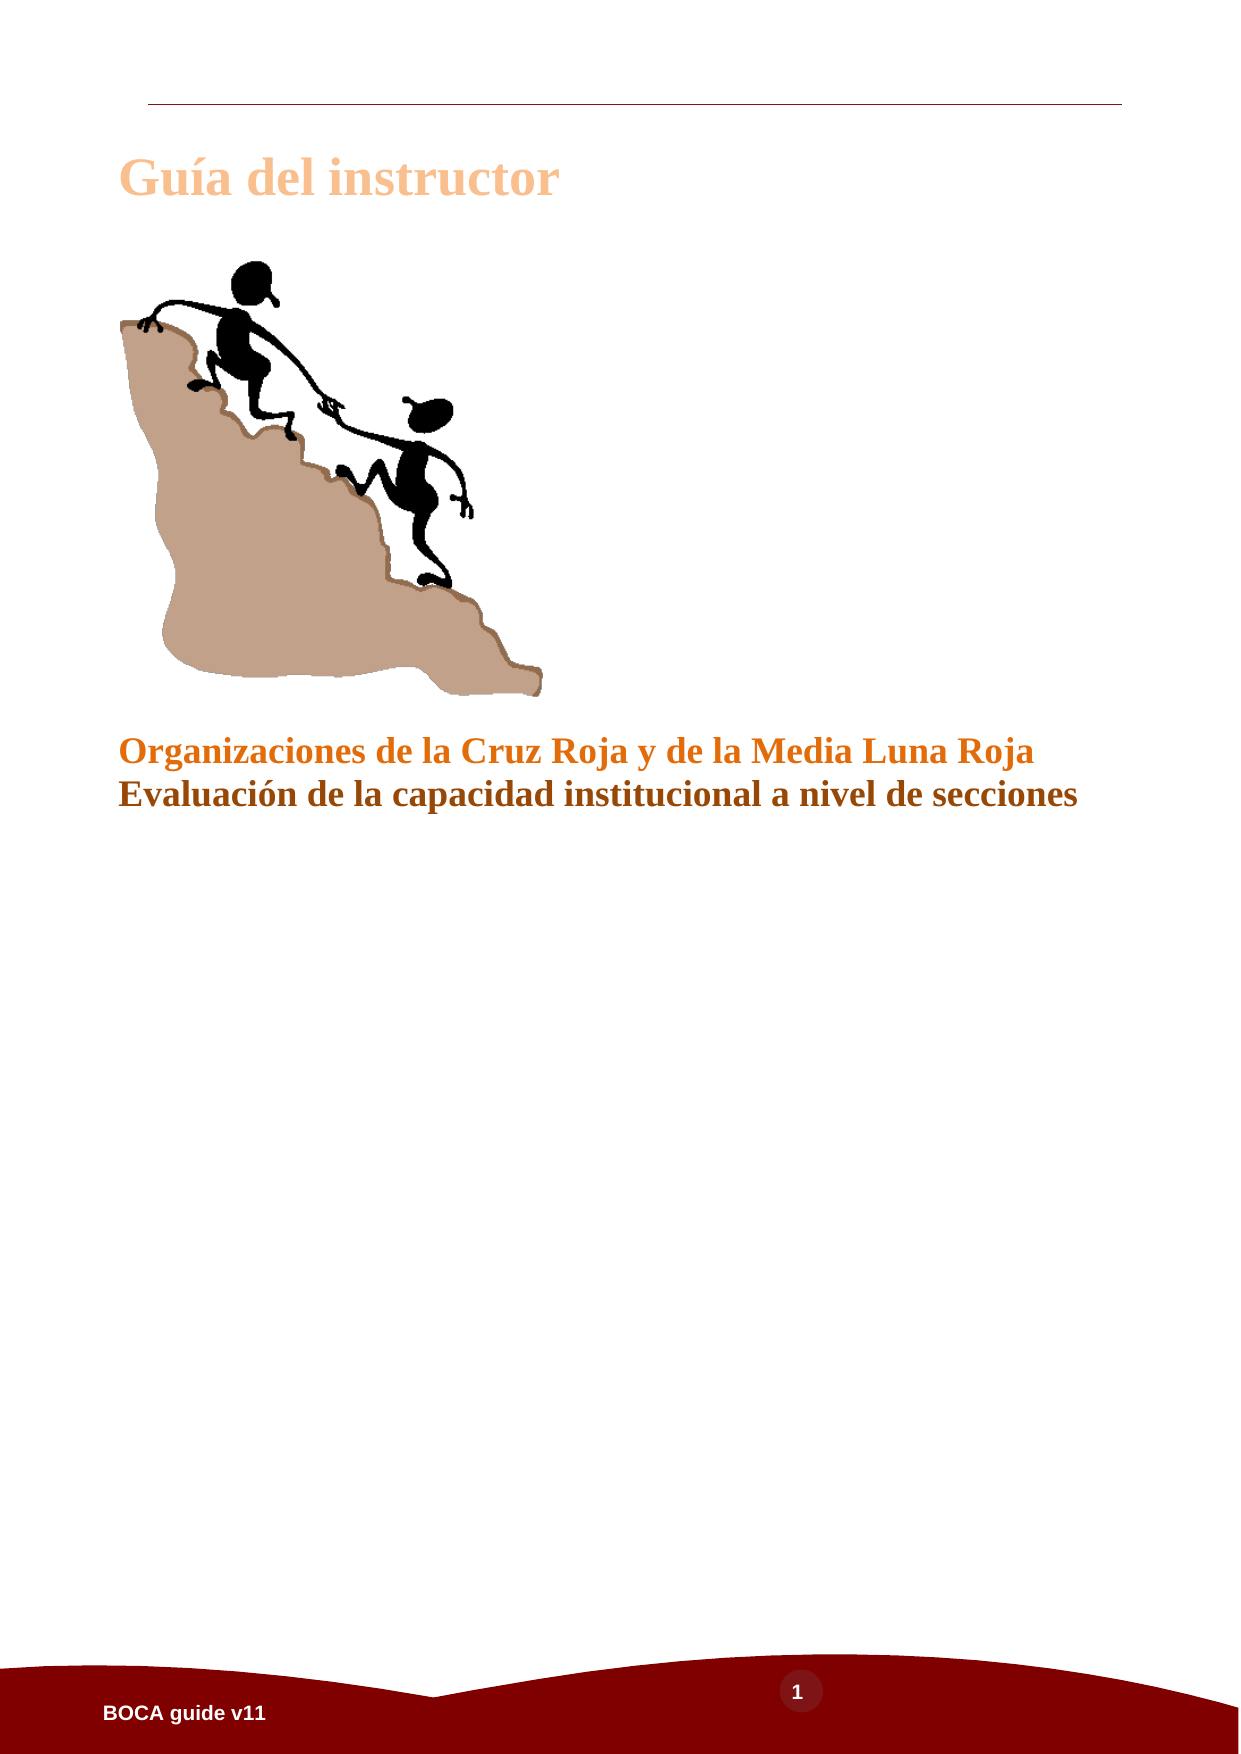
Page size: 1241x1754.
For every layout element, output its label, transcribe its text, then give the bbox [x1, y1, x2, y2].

text Evaluación de la capacidad institucional a nivel de secciones [118, 771, 1122, 814]
picture [118, 259, 545, 700]
text Guía del instructor [118, 144, 1122, 207]
text Organizaciones de la Cruz Roja y de la Media Luna Roja [118, 728, 1122, 771]
